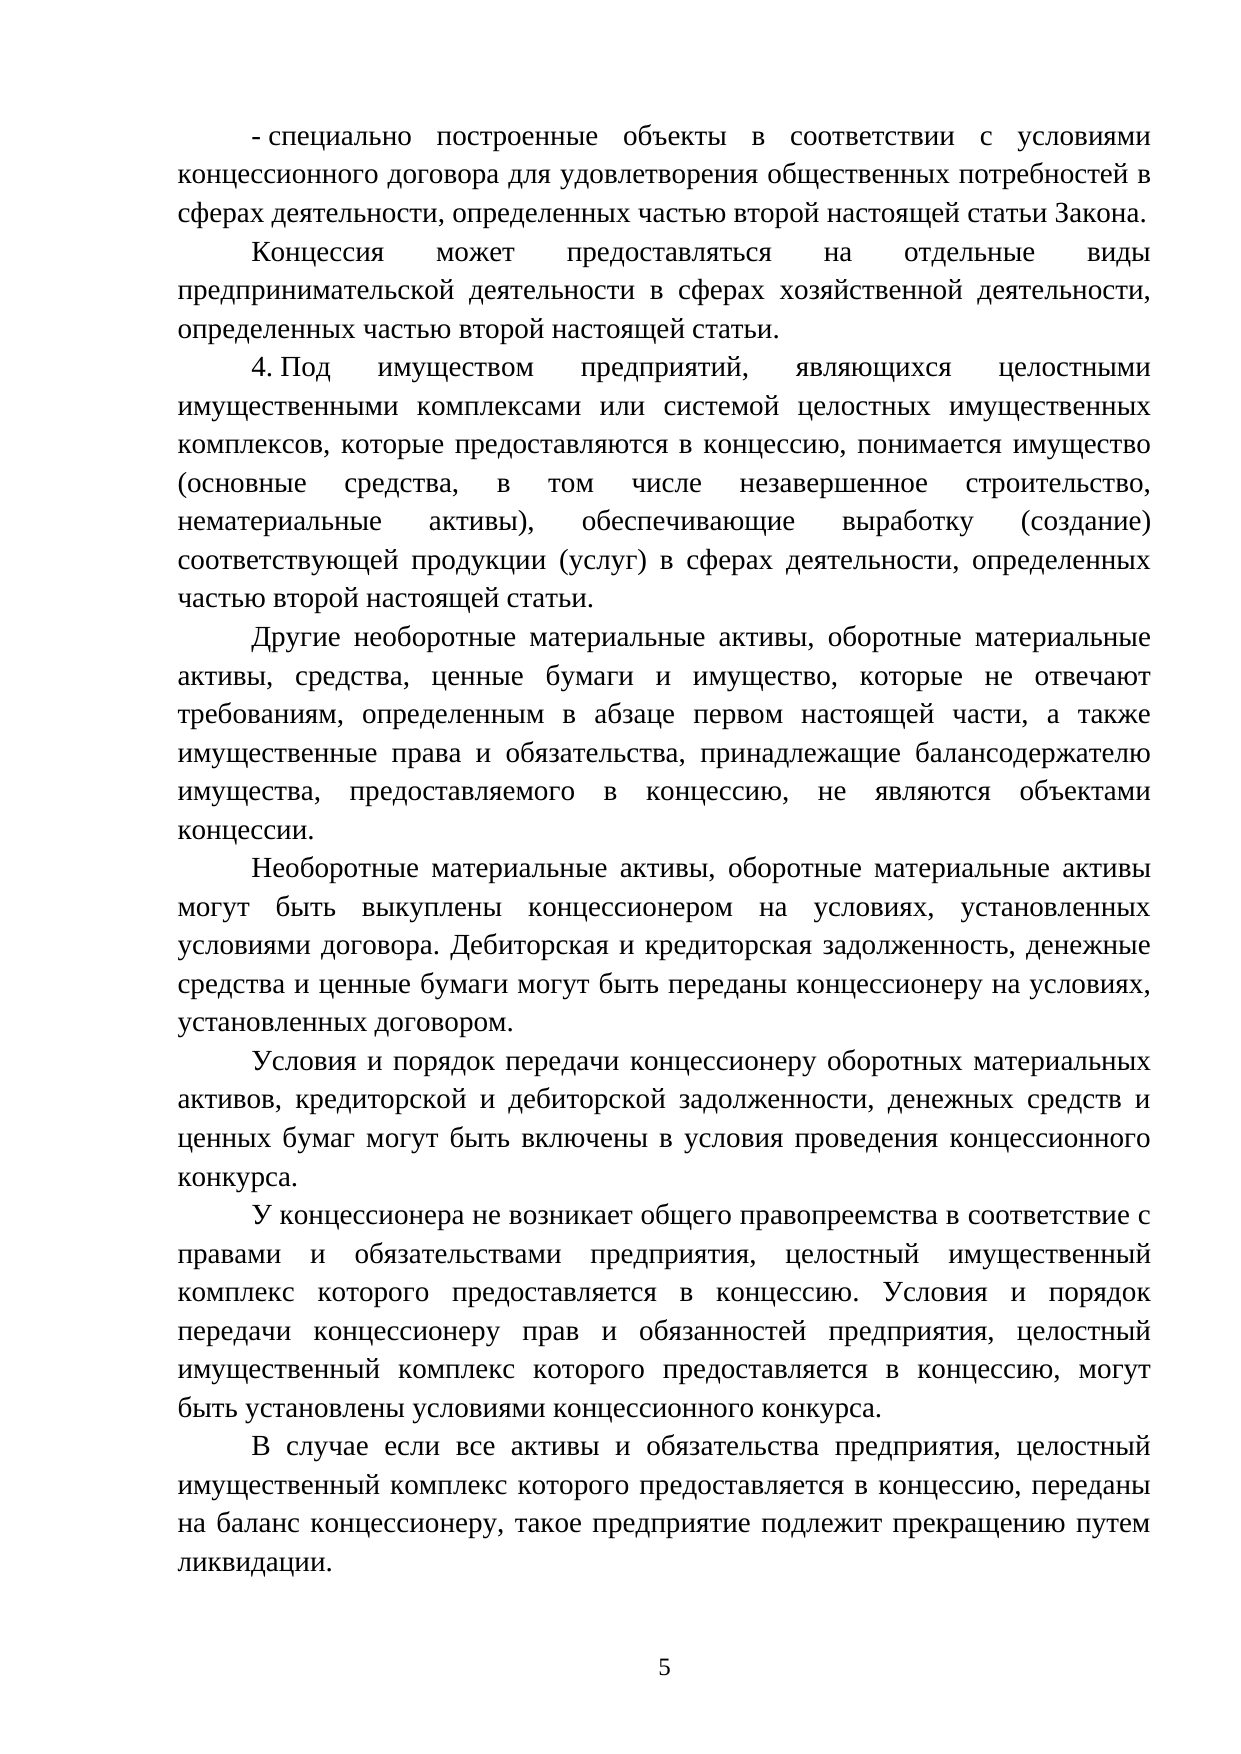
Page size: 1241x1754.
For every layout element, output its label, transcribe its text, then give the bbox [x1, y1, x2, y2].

text Условия и порядок передачи концессионеру оборотных материальных активов, кредиторской и дебиторской задолженности, денежных средств и ценных бумаг могут быть включены в условия проведения концессионного конкурса. [177, 1043, 1152, 1192]
text - специально построенные объекты в соответствии с условиями концессионного договора для удовлетворения общественных потребностей в сферах деятельности, определенных частью второй настоящей статьи Закона. [177, 118, 1152, 229]
text У концессионера не возникает общего правопреемства в соответствие с правами и обязательствами предприятия, целостный имущественный комплекс которого предоставляется в концессию. Условия и порядок передачи концессионеру прав и обязанностей предприятия, целостный имущественный комплекс которого предоставляется в концессию, могут быть установлены условиями концессионного конкурса. [177, 1197, 1152, 1423]
text Другие необоротные материальные активы, оборотные материальные активы, средства, ценные бумаги и имущество, которые не отвечают требованиям, определенным в абзаце первом настоящей части, а также имущественные права и обязательства, принадлежащие балансодержателю имущества, предоставляемого в концессию, не являются объектами концессии. [177, 619, 1152, 845]
text Концессия может предоставляться на отдельные виды предпринимательской деятельности в сферах хозяйственной деятельности, определенных частью второй настоящей статьи. [177, 234, 1152, 344]
text 4. Под имуществом предприятий, являющихся целостными имущественными комплексами или системой целостных имущественных комплексов, которые предоставляются в концессию, понимается имущество (основные средства, в том числе незавершенное строительство, нематериальные активы), обеспечивающие выработку (создание) соответствующей продукции (услуг) в сферах деятельности, определенных частью второй настоящей статьи. [177, 349, 1152, 614]
text Необоротные материальные активы, оборотные материальные активы могут быть выкуплены концессионером на условиях, установленных условиями договора. Дебиторская и кредиторская задолженность, денежные средства и ценные бумаги могут быть переданы концессионеру на условиях, установленных договором. [177, 850, 1152, 1038]
text В случае если все активы и обязательства предприятия, целостный имущественный комплекс которого предоставляется в концессию, переданы на баланс концессионеру, такое предприятие подлежит прекращению путем ликвидации. [177, 1428, 1152, 1578]
